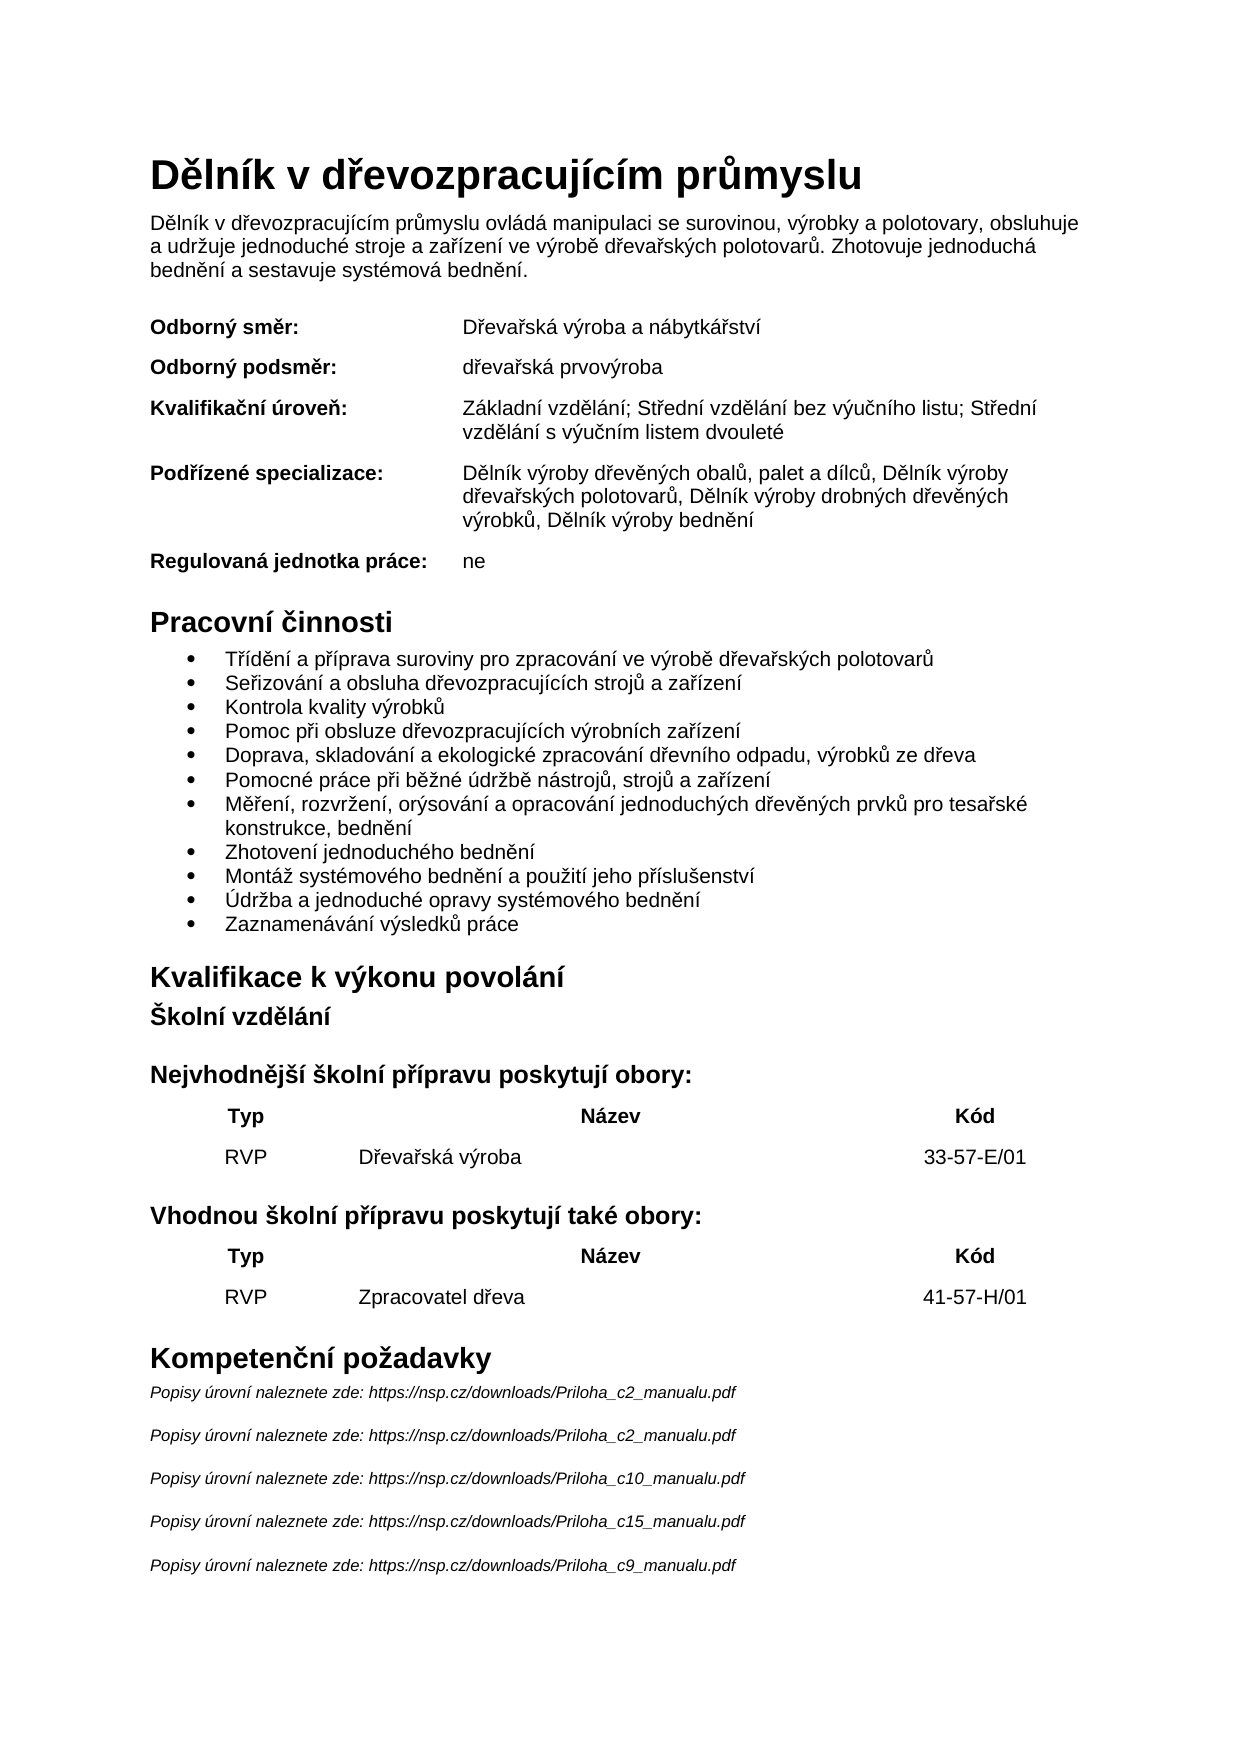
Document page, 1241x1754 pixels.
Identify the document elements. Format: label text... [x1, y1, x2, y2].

table_header Název [350, 1236, 871, 1276]
table_cell Kvalifikační úroveň: [142, 388, 454, 452]
table_header Kód [871, 1236, 1079, 1276]
table_cell Regulovaná jednotka práce: [142, 541, 454, 581]
table_header Odborný směr: [142, 306, 454, 347]
table_cell Dřevařská výroba [350, 1136, 871, 1177]
table_header Dřevařská výroba a nábytkářství [454, 306, 1079, 347]
subtitle Kompetenční požadavky [150, 1341, 1090, 1374]
list Zaznamenávání výsledků práce [187, 912, 1090, 936]
list Pomocné práce při běžné údržbě nástrojů, strojů a zařízení [187, 767, 1090, 791]
table_cell 33-57-E/01 [871, 1136, 1079, 1177]
table_cell Podřízené specializace: [142, 452, 454, 541]
list Doprava, skladování a ekologické zpracování dřevního odpadu, výrobků ze dřeva [187, 743, 1090, 767]
subtitle Pracovní činnosti [150, 605, 1090, 639]
table_header Kód [871, 1096, 1079, 1136]
subtitle Nejvhodnější školní přípravu poskytují obory: [150, 1061, 1090, 1089]
table_header Typ [142, 1236, 350, 1276]
table_cell RVP [142, 1276, 350, 1317]
table_cell Odborný podsměr: [142, 347, 454, 387]
table_header Typ [142, 1096, 350, 1136]
subtitle Dělník v dřevozpracujícím průmyslu [150, 150, 1090, 198]
table_cell 41-57-H/01 [871, 1276, 1079, 1317]
list Údržba a jednoduché opravy systémového bednění [187, 888, 1090, 912]
table_cell Zpracovatel dřeva [350, 1276, 871, 1317]
text Popisy úrovní naleznete zde: https://nsp.cz/downloads/Priloha_c9_manualu.pdf [150, 1555, 1090, 1574]
text Popisy úrovní naleznete zde: https://nsp.cz/downloads/Priloha_c15_manualu.pdf [150, 1512, 1090, 1531]
text Popisy úrovní naleznete zde: https://nsp.cz/downloads/Priloha_c10_manualu.pdf [150, 1469, 1090, 1488]
table_cell Základní vzdělání; Střední vzdělání bez výučního listu; Střední vzdělání s výučním listem dvouleté [454, 388, 1079, 452]
text Popisy úrovní naleznete zde: https://nsp.cz/downloads/Priloha_c2_manualu.pdf [150, 1383, 1090, 1402]
table_cell RVP [142, 1136, 350, 1177]
table_cell dřevařská prvovýroba [454, 347, 1079, 387]
subtitle Vhodnou školní přípravu poskytují také obory: [150, 1201, 1090, 1229]
table_cell Dělník výroby dřevěných obalů, palet a dílců, Dělník výroby dřevařských polotovarů, Dělník výroby drobných dřevěných výrobků, Dělník výroby bednění [454, 452, 1079, 541]
table_cell ne [454, 541, 1079, 581]
list Pomoc při obsluze dřevozpracujících výrobních zařízení [187, 719, 1090, 743]
list Montáž systémového bednění a použití jeho příslušenství [187, 863, 1090, 888]
list Třídění a příprava suroviny pro zpracování ve výrobě dřevařských polotovarů [187, 647, 1090, 671]
list Seřizování a obsluha dřevozpracujících strojů a zařízení [187, 671, 1090, 695]
list Zhotovení jednoduchého bednění [187, 839, 1090, 863]
text Dělník v dřevozpracujícím průmyslu ovládá manipulaci se surovinou, výrobky a polotovary, obsluhuje a udržuje jednoduché stroje a zařízení ve výrobě dřevařských polotovarů. Zhotovuje jednoduchá bednění a sestavuje systémová bednění. [150, 210, 1090, 282]
subtitle Kvalifikace k výkonu povolání [150, 960, 1090, 993]
list Měření, rozvržení, orýsování a opracování jednoduchých dřevěných prvků pro tesařské konstrukce, bednění [187, 791, 1090, 839]
subtitle Školní vzdělání [150, 1002, 1090, 1030]
list Kontrola kvality výrobků [187, 695, 1090, 719]
table_header Název [350, 1096, 871, 1136]
text Popisy úrovní naleznete zde: https://nsp.cz/downloads/Priloha_c2_manualu.pdf [150, 1426, 1090, 1445]
